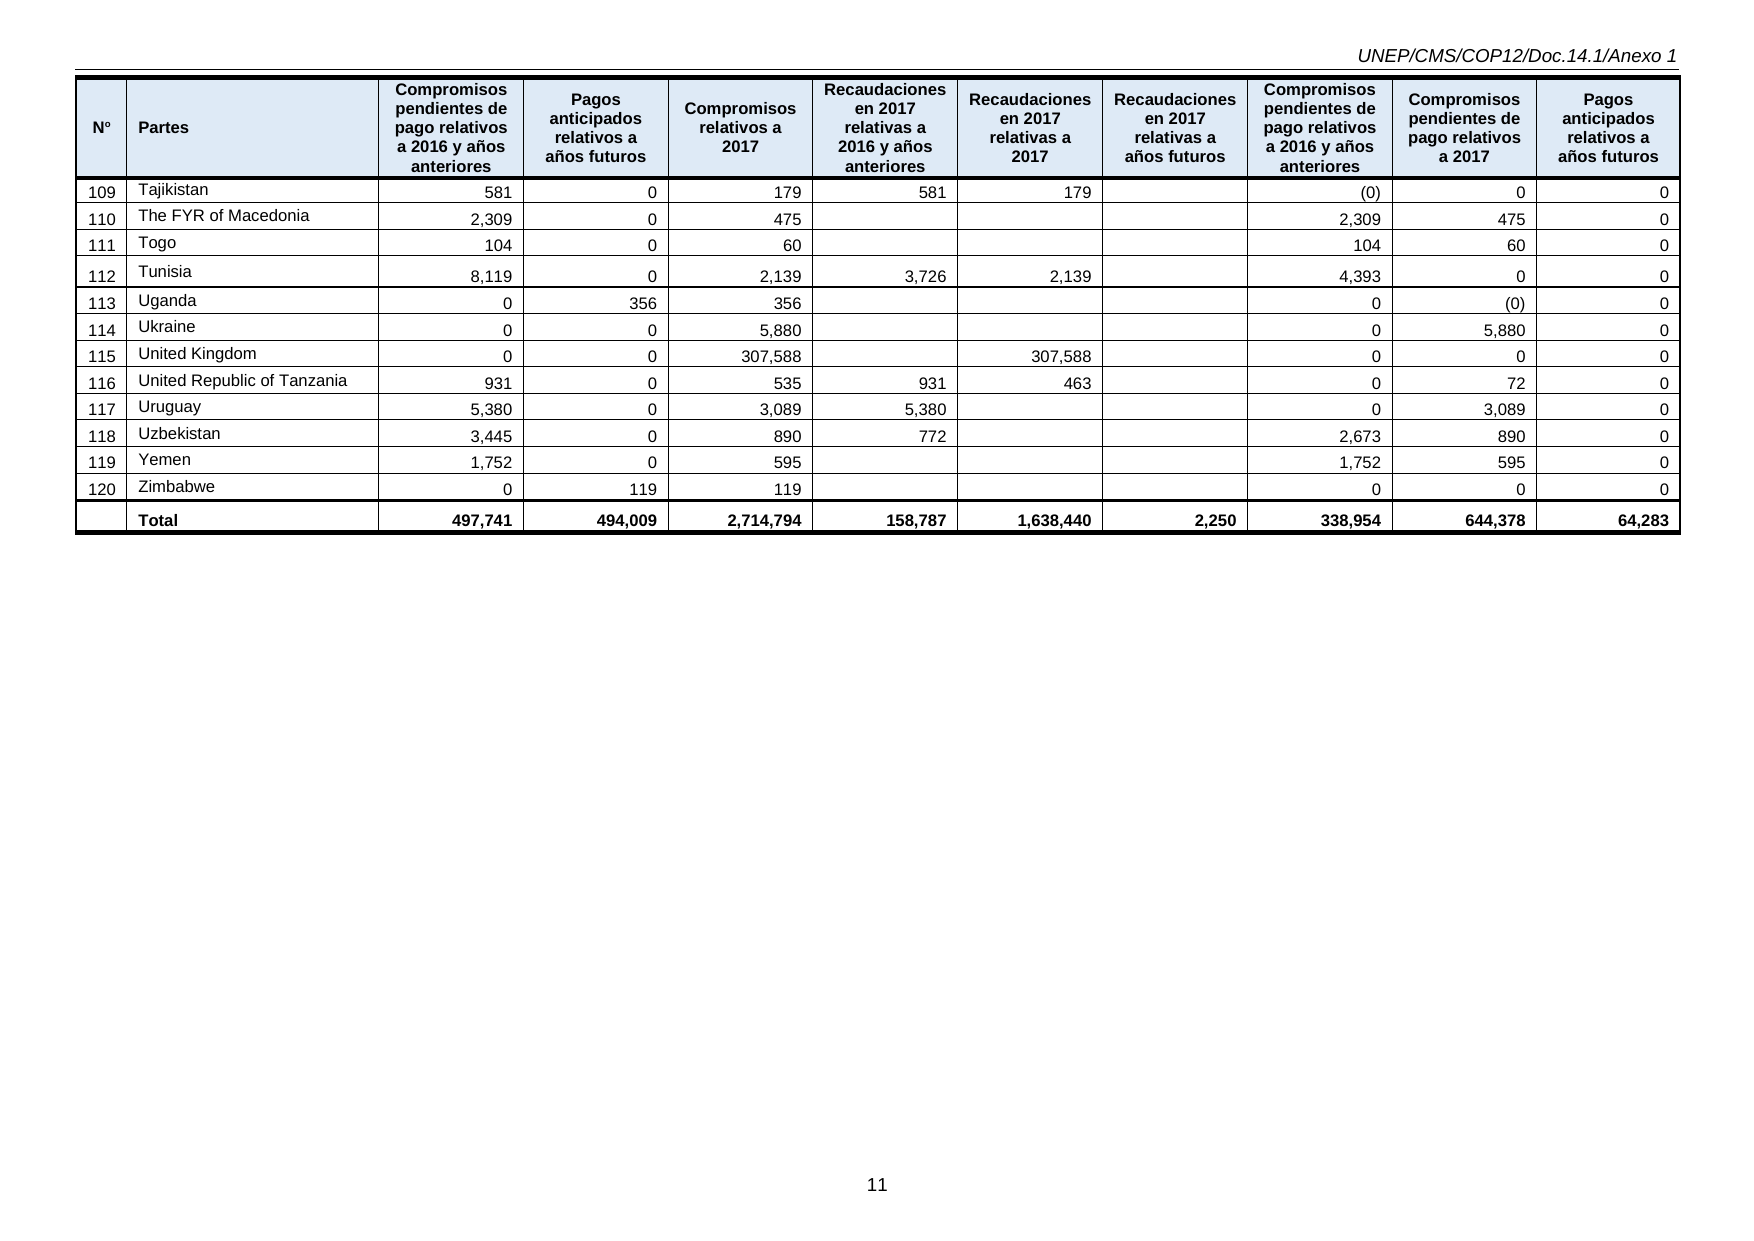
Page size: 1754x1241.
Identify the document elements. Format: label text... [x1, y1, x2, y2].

table_cell 307,588 [669, 341, 812, 366]
table_cell [1103, 180, 1247, 202]
table_cell 0 [1248, 314, 1392, 339]
table_cell [77, 502, 126, 530]
table_cell 463 [958, 367, 1102, 393]
table_cell 0 [1393, 256, 1536, 286]
table_cell [1103, 256, 1247, 286]
table_cell 595 [1393, 447, 1536, 472]
table_cell 0 [1393, 341, 1536, 366]
table_cell [958, 474, 1102, 499]
table_cell Uzbekistan [127, 420, 378, 446]
table_cell 104 [1248, 230, 1392, 255]
table_cell 64,283 [1537, 502, 1679, 530]
table_header Compromisos relativos a 2017 [669, 80, 812, 176]
table_cell 3,089 [669, 394, 812, 419]
table_cell 0 [379, 314, 523, 339]
table_cell [958, 230, 1102, 255]
table_cell (0) [1393, 288, 1536, 313]
table_cell [958, 394, 1102, 419]
table_cell 115 [77, 341, 126, 366]
table_cell 1,752 [1248, 447, 1392, 472]
table_header Partes [127, 80, 378, 176]
table_cell 0 [1248, 474, 1392, 499]
table_cell 0 [524, 394, 668, 419]
table_cell 2,309 [379, 203, 523, 229]
table_cell United Republic of Tanzania [127, 367, 378, 393]
table_cell [813, 288, 957, 313]
table_cell 0 [1537, 180, 1679, 202]
table_header Pagos anticipados relativos a años futuros [524, 80, 668, 176]
table_cell 356 [669, 288, 812, 313]
table_cell 1,752 [379, 447, 523, 472]
table_cell 60 [669, 230, 812, 255]
table_cell Zimbabwe [127, 474, 378, 499]
table_cell Total [127, 502, 378, 530]
table_cell 0 [524, 420, 668, 446]
table_header No [77, 80, 126, 176]
table_cell 0 [524, 367, 668, 393]
table_cell 110 [77, 203, 126, 229]
table_cell 581 [813, 180, 957, 202]
table_cell Yemen [127, 447, 378, 472]
table_cell [958, 203, 1102, 229]
table_cell 0 [1248, 367, 1392, 393]
table_cell 2,139 [958, 256, 1102, 286]
table_header Pagos anticipados relativos a años futuros [1537, 80, 1679, 176]
table_cell 890 [669, 420, 812, 446]
table_cell 0 [1393, 474, 1536, 499]
table_cell 112 [77, 256, 126, 286]
table_cell 2,714,794 [669, 502, 812, 530]
table_cell 179 [669, 180, 812, 202]
table_cell 338,954 [1248, 502, 1392, 530]
table_cell 1,638,440 [958, 502, 1102, 530]
table_cell 0 [379, 474, 523, 499]
table_cell 0 [379, 341, 523, 366]
table_cell 931 [379, 367, 523, 393]
table_cell [1103, 230, 1247, 255]
table_cell 158,787 [813, 502, 957, 530]
table_cell 5,380 [379, 394, 523, 419]
table_cell 0 [1393, 180, 1536, 202]
table_cell 114 [77, 314, 126, 339]
table_cell 0 [1537, 447, 1679, 472]
table_cell 497,741 [379, 502, 523, 530]
table_cell 644,378 [1393, 502, 1536, 530]
table_cell 0 [524, 256, 668, 286]
table_cell 109 [77, 180, 126, 202]
table_cell 0 [379, 288, 523, 313]
table_cell 0 [1537, 203, 1679, 229]
table_cell 0 [524, 447, 668, 472]
table_cell 0 [1537, 288, 1679, 313]
table_cell Uruguay [127, 394, 378, 419]
table_cell [1103, 474, 1247, 499]
table_cell 4,393 [1248, 256, 1392, 286]
table_cell 772 [813, 420, 957, 446]
table_cell [958, 288, 1102, 313]
table_cell The FYR of Macedonia [127, 203, 378, 229]
table_cell [813, 447, 957, 472]
table_cell [1103, 203, 1247, 229]
table_cell 0 [524, 314, 668, 339]
table_cell 111 [77, 230, 126, 255]
table_cell 581 [379, 180, 523, 202]
table_cell Togo [127, 230, 378, 255]
table_cell 0 [1537, 420, 1679, 446]
table_cell 0 [524, 341, 668, 366]
table_cell [1103, 341, 1247, 366]
table_cell [958, 314, 1102, 339]
table_cell [1103, 367, 1247, 393]
table_cell 113 [77, 288, 126, 313]
table_cell 0 [1248, 341, 1392, 366]
table_cell 0 [1537, 394, 1679, 419]
table_cell 117 [77, 394, 126, 419]
table_cell 60 [1393, 230, 1536, 255]
table_cell 0 [524, 230, 668, 255]
table_cell [813, 203, 957, 229]
table_cell 0 [1248, 288, 1392, 313]
table_cell 0 [1537, 367, 1679, 393]
table_cell 118 [77, 420, 126, 446]
table_cell 931 [813, 367, 957, 393]
table_cell 5,880 [669, 314, 812, 339]
table_cell 0 [1537, 256, 1679, 286]
table_header Compromisos pendientes de pago relativos a 2016 y años anteriores [1248, 80, 1392, 176]
table_cell 0 [1537, 341, 1679, 366]
table_cell 119 [77, 447, 126, 472]
table_cell 0 [524, 180, 668, 202]
table_cell 356 [524, 288, 668, 313]
table_cell Uganda [127, 288, 378, 313]
table_header Compromisos pendientes de pago relativos a 2016 y años anteriores [379, 80, 523, 176]
table_cell 104 [379, 230, 523, 255]
table_cell Ukraine [127, 314, 378, 339]
table_cell United Kingdom [127, 341, 378, 366]
table_cell 2,673 [1248, 420, 1392, 446]
table_header Compromisos pendientes de pago relativos a 2017 [1393, 80, 1536, 176]
table_cell 8,119 [379, 256, 523, 286]
table_cell 475 [669, 203, 812, 229]
table_cell 0 [524, 203, 668, 229]
table_cell 535 [669, 367, 812, 393]
table_cell 119 [669, 474, 812, 499]
table_cell 307,588 [958, 341, 1102, 366]
table_cell 0 [1537, 230, 1679, 255]
table_cell 2,309 [1248, 203, 1392, 229]
table_cell 179 [958, 180, 1102, 202]
table_cell [1103, 314, 1247, 339]
table_cell 72 [1393, 367, 1536, 393]
table_cell 890 [1393, 420, 1536, 446]
table_cell 3,445 [379, 420, 523, 446]
table_cell 5,380 [813, 394, 957, 419]
table_header Recaudaciones en 2017 relativas a 2017 [958, 80, 1102, 176]
table_cell Tajikistan [127, 180, 378, 202]
table_cell 0 [1248, 394, 1392, 419]
table_cell [813, 314, 957, 339]
table_cell 120 [77, 474, 126, 499]
table_cell 494,009 [524, 502, 668, 530]
table_cell [1103, 394, 1247, 419]
table_cell [813, 230, 957, 255]
table_cell [958, 420, 1102, 446]
table_cell 5,880 [1393, 314, 1536, 339]
table_cell Tunisia [127, 256, 378, 286]
table_header Recaudaciones en 2017 relativas a años futuros [1103, 80, 1247, 176]
table_cell 475 [1393, 203, 1536, 229]
table_cell 2,139 [669, 256, 812, 286]
table_cell 0 [1537, 474, 1679, 499]
table_cell 3,089 [1393, 394, 1536, 419]
table_cell [958, 447, 1102, 472]
table_header Recaudaciones en 2017 relativas a 2016 y años anteriores [813, 80, 957, 176]
table_cell 0 [1537, 314, 1679, 339]
table_cell 595 [669, 447, 812, 472]
table_cell [813, 341, 957, 366]
table_cell 116 [77, 367, 126, 393]
table_cell 2,250 [1103, 502, 1247, 530]
table_cell [813, 474, 957, 499]
table_cell [1103, 288, 1247, 313]
table_cell [1103, 447, 1247, 472]
table_cell [1103, 420, 1247, 446]
table_cell (0) [1248, 180, 1392, 202]
table_cell 119 [524, 474, 668, 499]
table_cell 3,726 [813, 256, 957, 286]
